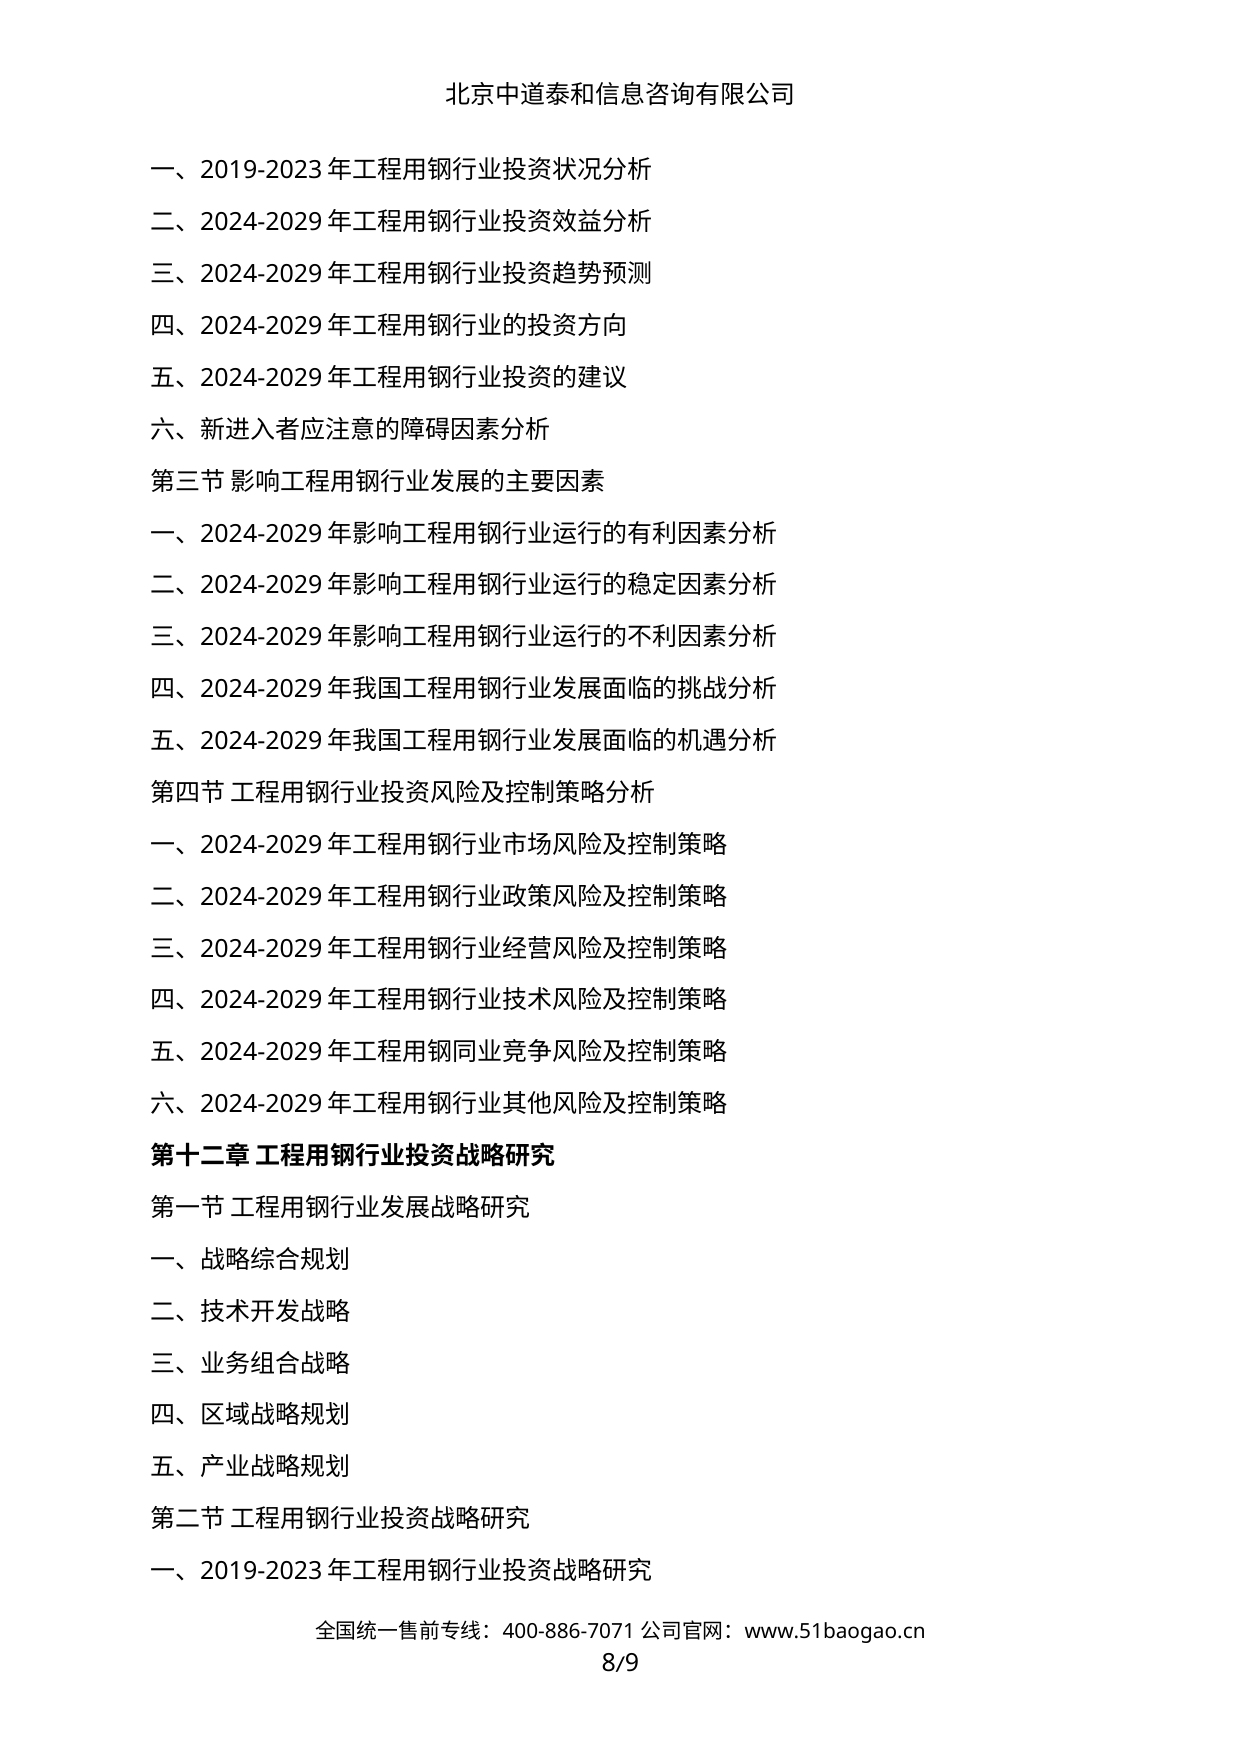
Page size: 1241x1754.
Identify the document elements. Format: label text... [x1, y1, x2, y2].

text 第三节 影响工程用钢行业发展的主要因素 [150, 461, 1090, 497]
text 三、2024-2029年工程用钢行业投资趋势预测 [150, 254, 1090, 290]
text 二、2024-2029年工程用钢行业投资效益分析 [150, 202, 1090, 238]
text 四、2024-2029年工程用钢行业的投资方向 [150, 306, 1090, 342]
text 五、2024-2029年工程用钢行业投资的建议 [150, 357, 1090, 394]
text 一、2024-2029年影响工程用钢行业运行的有利因素分析 [150, 513, 1090, 549]
text 二、技术开发战略 [150, 1291, 1090, 1327]
text 四、2024-2029年我国工程用钢行业发展面临的挑战分析 [150, 669, 1090, 705]
text 二、2024-2029年影响工程用钢行业运行的稳定因素分析 [150, 565, 1090, 601]
text 一、2019-2023年工程用钢行业投资状况分析 [150, 150, 1090, 186]
text 五、2024-2029年工程用钢同业竞争风险及控制策略 [150, 1032, 1090, 1068]
text 六、新进入者应注意的障碍因素分析 [150, 409, 1090, 446]
text 第四节 工程用钢行业投资风险及控制策略分析 [150, 772, 1090, 809]
text 五、产业战略规划 [150, 1447, 1090, 1483]
text 一、战略综合规划 [150, 1239, 1090, 1276]
text 三、2024-2029年工程用钢行业经营风险及控制策略 [150, 928, 1090, 964]
text 三、2024-2029年影响工程用钢行业运行的不利因素分析 [150, 617, 1090, 653]
text 二、2024-2029年工程用钢行业政策风险及控制策略 [150, 876, 1090, 912]
text 第二节 工程用钢行业投资战略研究 [150, 1499, 1090, 1535]
text 一、2019-2023年工程用钢行业投资战略研究 [150, 1551, 1090, 1587]
text 四、2024-2029年工程用钢行业技术风险及控制策略 [150, 980, 1090, 1016]
text 三、业务组合战略 [150, 1343, 1090, 1379]
text 五、2024-2029年我国工程用钢行业发展面临的机遇分析 [150, 721, 1090, 757]
text 第十二章 工程用钢行业投资战略研究 [150, 1136, 1090, 1172]
text 一、2024-2029年工程用钢行业市场风险及控制策略 [150, 824, 1090, 861]
text 四、区域战略规划 [150, 1395, 1090, 1431]
text 第一节 工程用钢行业发展战略研究 [150, 1187, 1090, 1224]
text 六、2024-2029年工程用钢行业其他风险及控制策略 [150, 1084, 1090, 1120]
